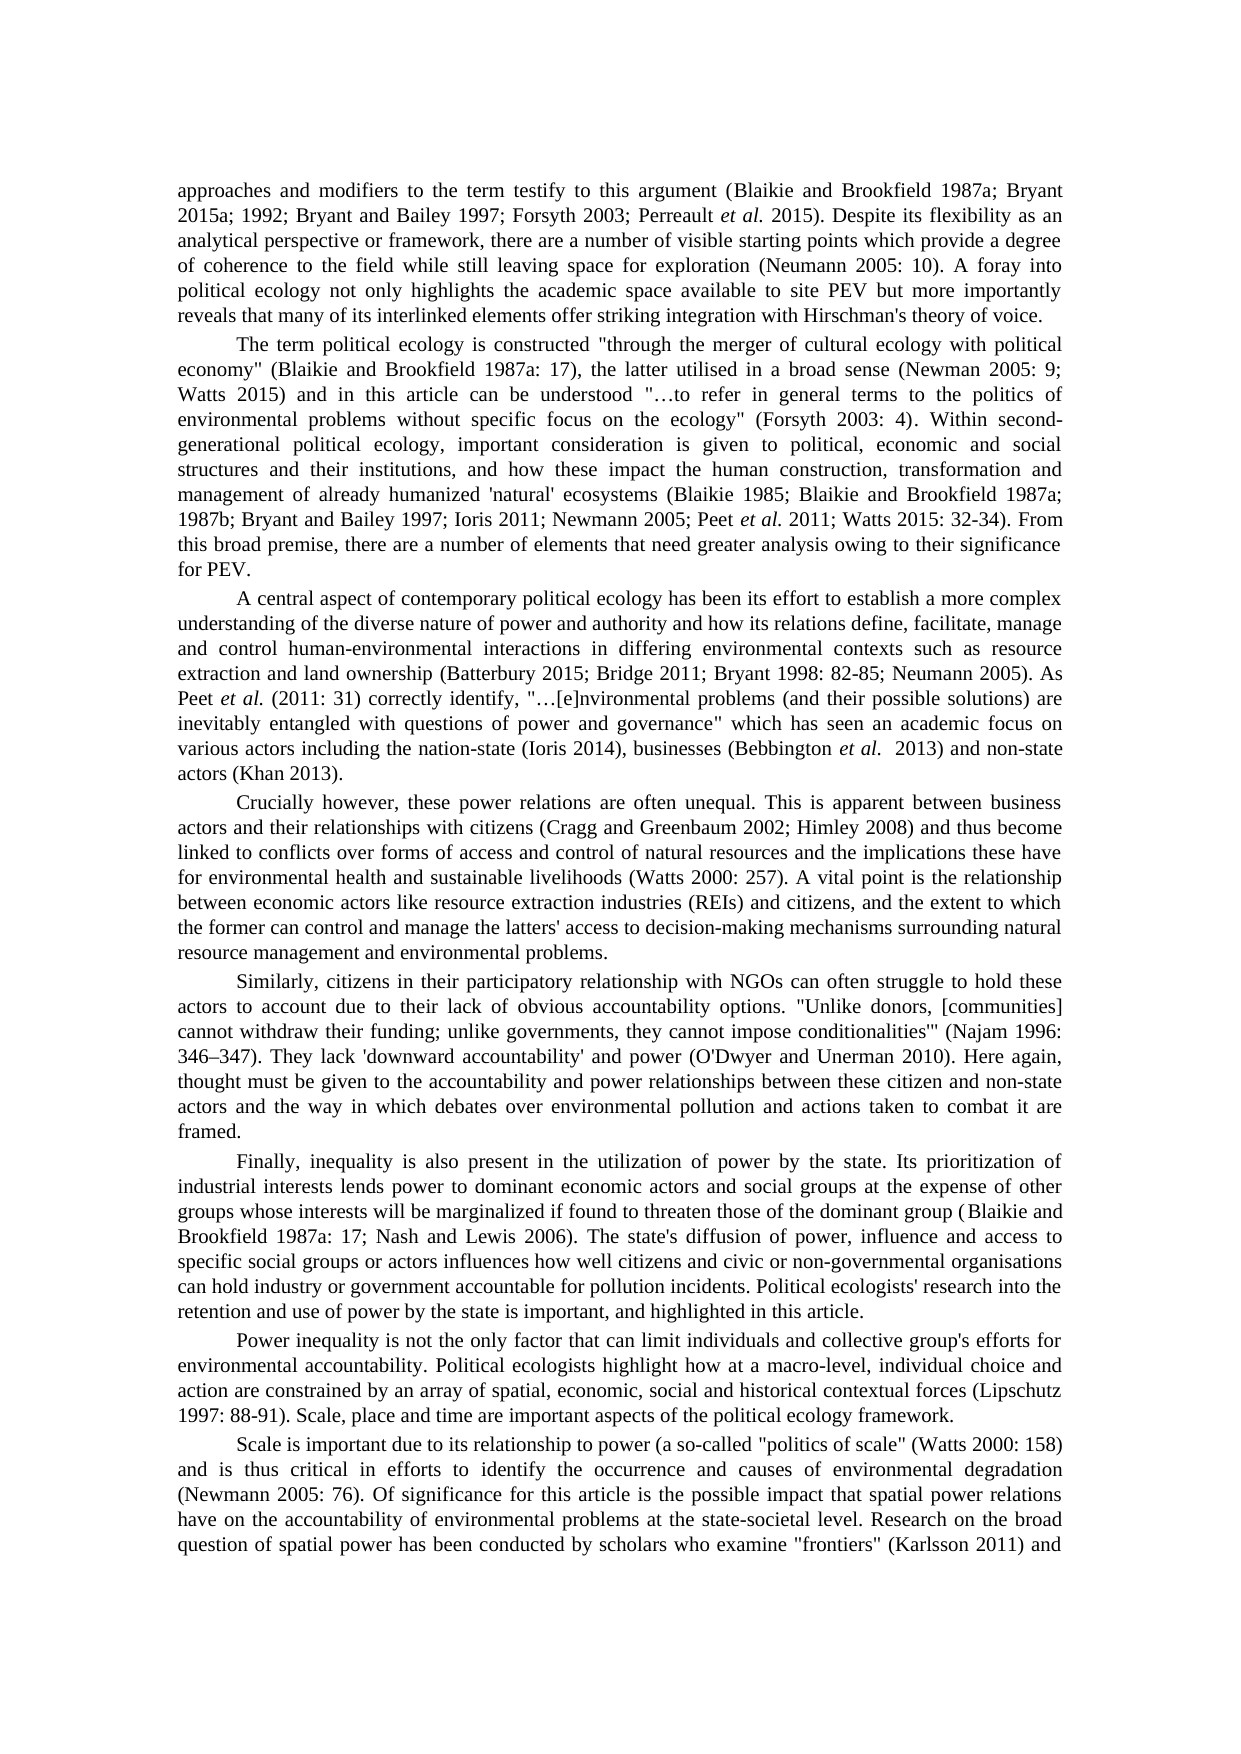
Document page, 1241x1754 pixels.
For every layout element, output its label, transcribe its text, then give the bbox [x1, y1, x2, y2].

text Crucially however, these power relations are often unequal. This is apparent between business actors and their relationships with citizens (Cragg and Greenbaum 2002; Himley 2008) and thus become linked to conflicts over forms of access and control of natural resources and the implications these have for environmental health and sustainable livelihoods (Watts 2000: 257). A vital point is the relationship between economic actors like resource extraction industries (REIs) and citizens, and the extent to which the former can control and manage the latters' access to decision-making mechanisms surrounding natural resource management and environmental problems. [177, 790, 1063, 965]
text Finally, inequality is also present in the utilization of power by the state. Its prioritization of industrial interests lends power to dominant economic actors and social groups at the expense of other groups whose interests will be marginalized if found to threaten those of the dominant group (Blaikie and Brookfield 1987a: 17; Nash and Lewis 2006). The state's diffusion of power, influence and access to specific social groups or actors influences how well citizens and civic or non-governmental organisations can hold industry or government accountable for pollution incidents. Political ecologists' research into the retention and use of power by the state is important, and highlighted in this article. [177, 1148, 1063, 1323]
text Similarly, citizens in their participatory relationship with NGOs can often struggle to hold these actors to account due to their lack of obvious accountability options. "Unlike donors, [communities] cannot withdraw their funding; unlike governments, they cannot impose conditionalities'" (Najam 1996: 346–347). They lack 'downward accountability' and power (O'Dwyer and Unerman 2010). Here again, thought must be given to the accountability and power relationships between these citizen and non-state actors and the way in which debates over environmental pollution and actions taken to combat it are framed. [177, 969, 1063, 1144]
text A central aspect of contemporary political ecology has been its effort to establish a more complex understanding of the diverse nature of power and authority and how its relations define, facilitate, manage and control human-environmental interactions in differing environmental contexts such as resource extraction and land ownership (Batterbury 2015; Bridge 2011; Bryant 1998: 82-85; Neumann 2005). As Peet et al. (2011: 31) correctly identify, "…[e]nvironmental problems (and their possible solutions) are inevitably entangled with questions of power and governance" which has seen an academic focus on various actors including the nation-state (Ioris 2014), businesses (Bebbington et al. 2013) and non-state actors (Khan 2013). [177, 586, 1063, 786]
text Power inequality is not the only factor that can limit individuals and collective group's efforts for environmental accountability. Political ecologists highlight how at a macro-level, individual choice and action are constrained by an array of spatial, economic, social and historical contextual forces (Lipschutz 1997: 88-91). Scale, place and time are important aspects of the political ecology framework. [177, 1327, 1063, 1427]
text The term political ecology is constructed "through the merger of cultural ecology with political economy" (Blaikie and Brookfield 1987a: 17), the latter utilised in a broad sense (Newman 2005: 9; Watts 2015) and in this article can be understood "…to refer in general terms to the politics of environmental problems without specific focus on the ecology" (Forsyth 2003: 4). Within second- generational political ecology, important consideration is given to political, economic and social structures and their institutions, and how these impact the human construction, transformation and management of already humanized 'natural' ecosystems (Blaikie 1985; Blaikie and Brookfield 1987a; 1987b; Bryant and Bailey 1997; Ioris 2011; Newmann 2005; Peet et al. 2011; Watts 2015: 32-34). From this broad premise, there are a number of elements that need greater analysis owing to their significance for PEV. [177, 331, 1063, 581]
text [177, 1431, 1063, 1556]
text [177, 177, 1063, 327]
